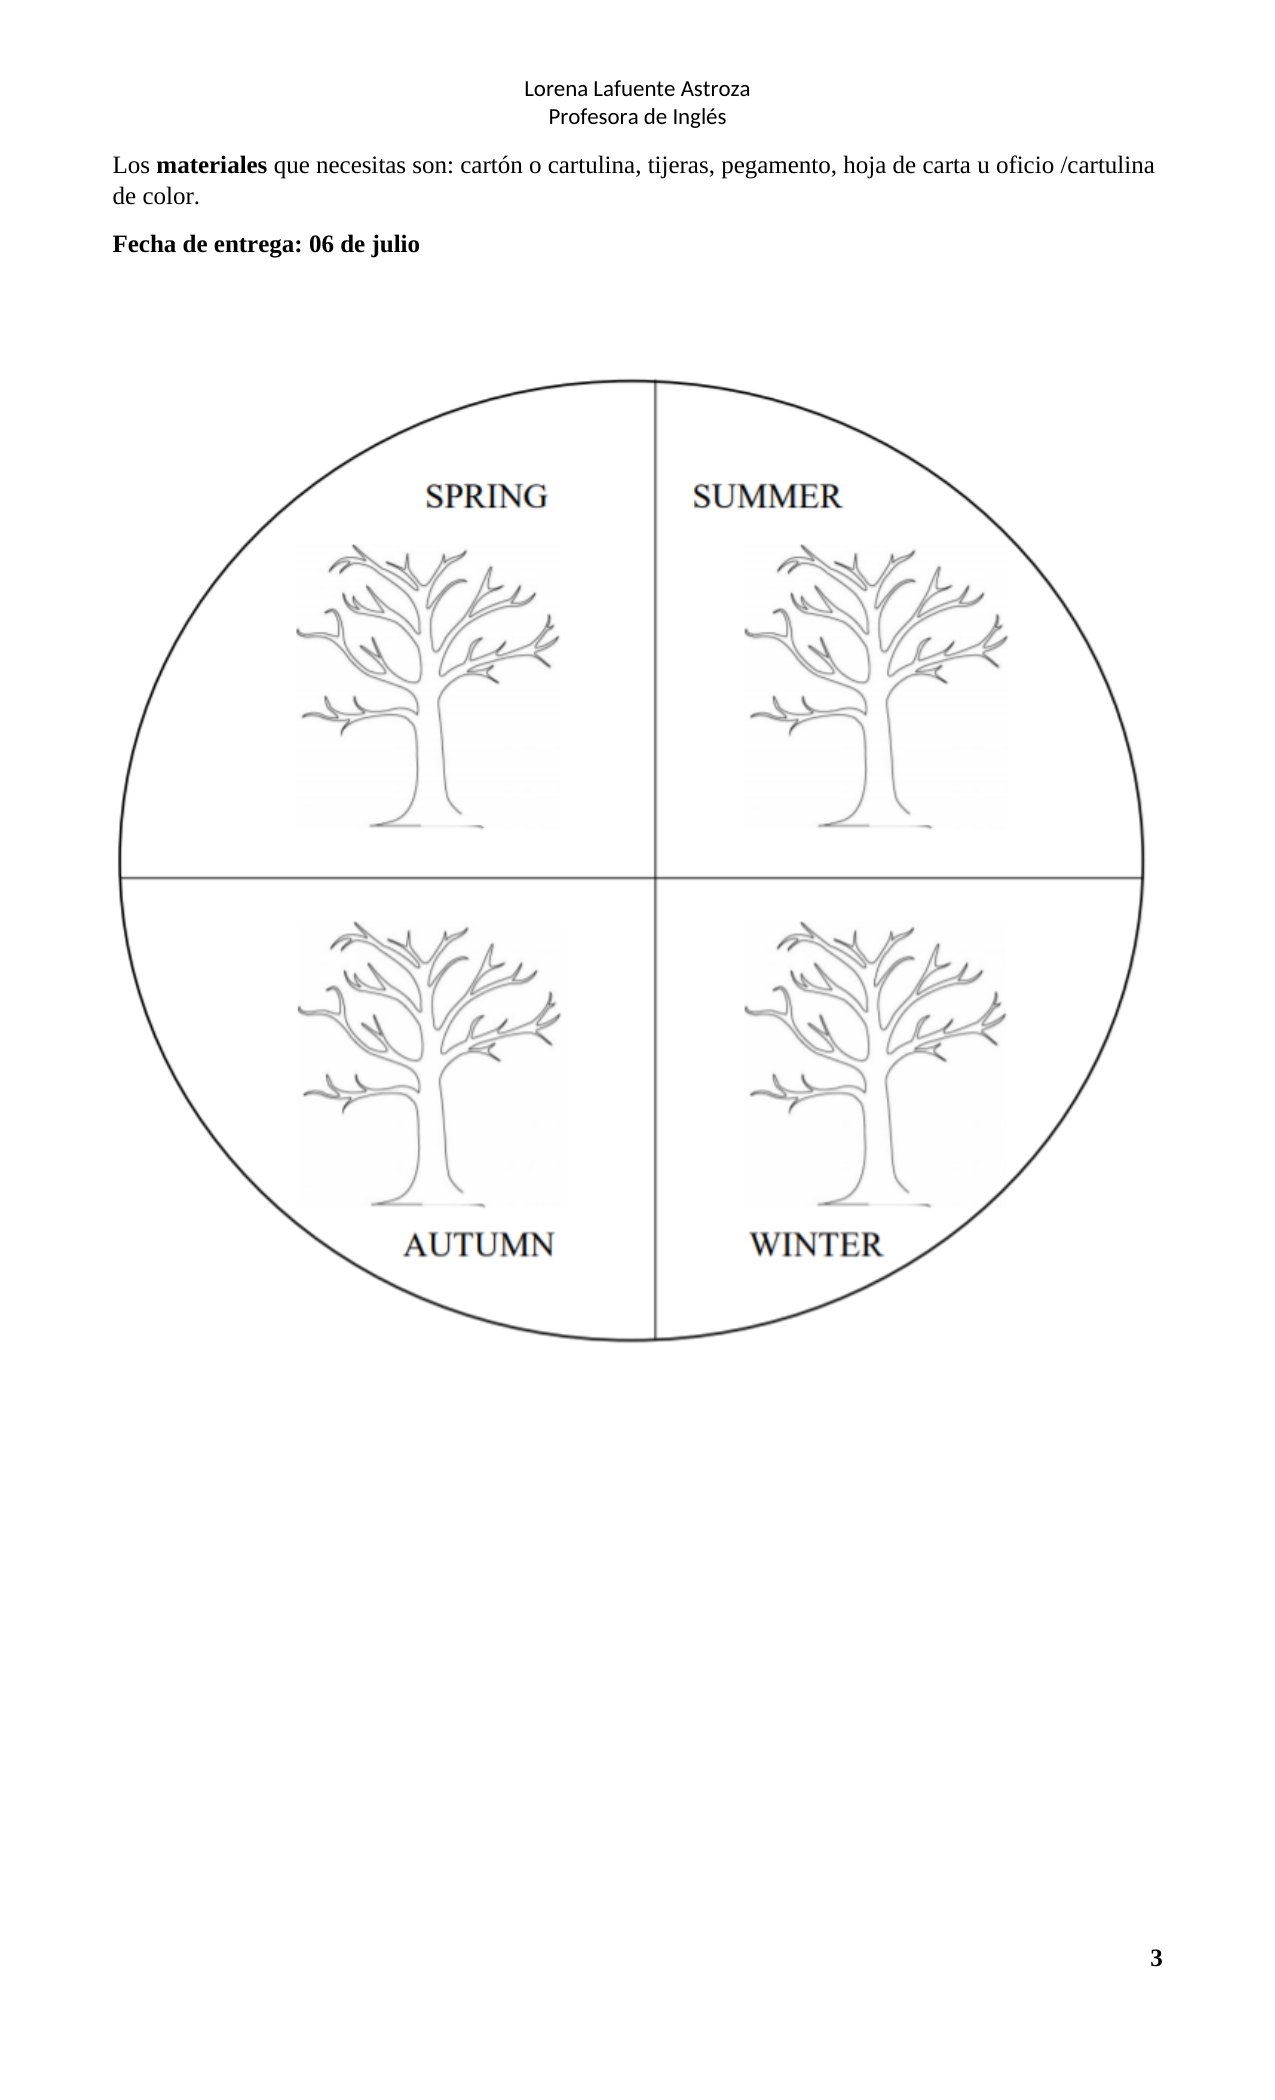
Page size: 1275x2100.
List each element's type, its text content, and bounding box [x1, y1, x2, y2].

picture [112, 371, 1155, 1360]
text Fecha de entrega: 06 de julio [112, 229, 1162, 257]
text Los materiales que necesitas son: cartón o cartulina, tijeras, pegamento, hoja de carta u oficio /cartulina de color. [112, 150, 1162, 210]
